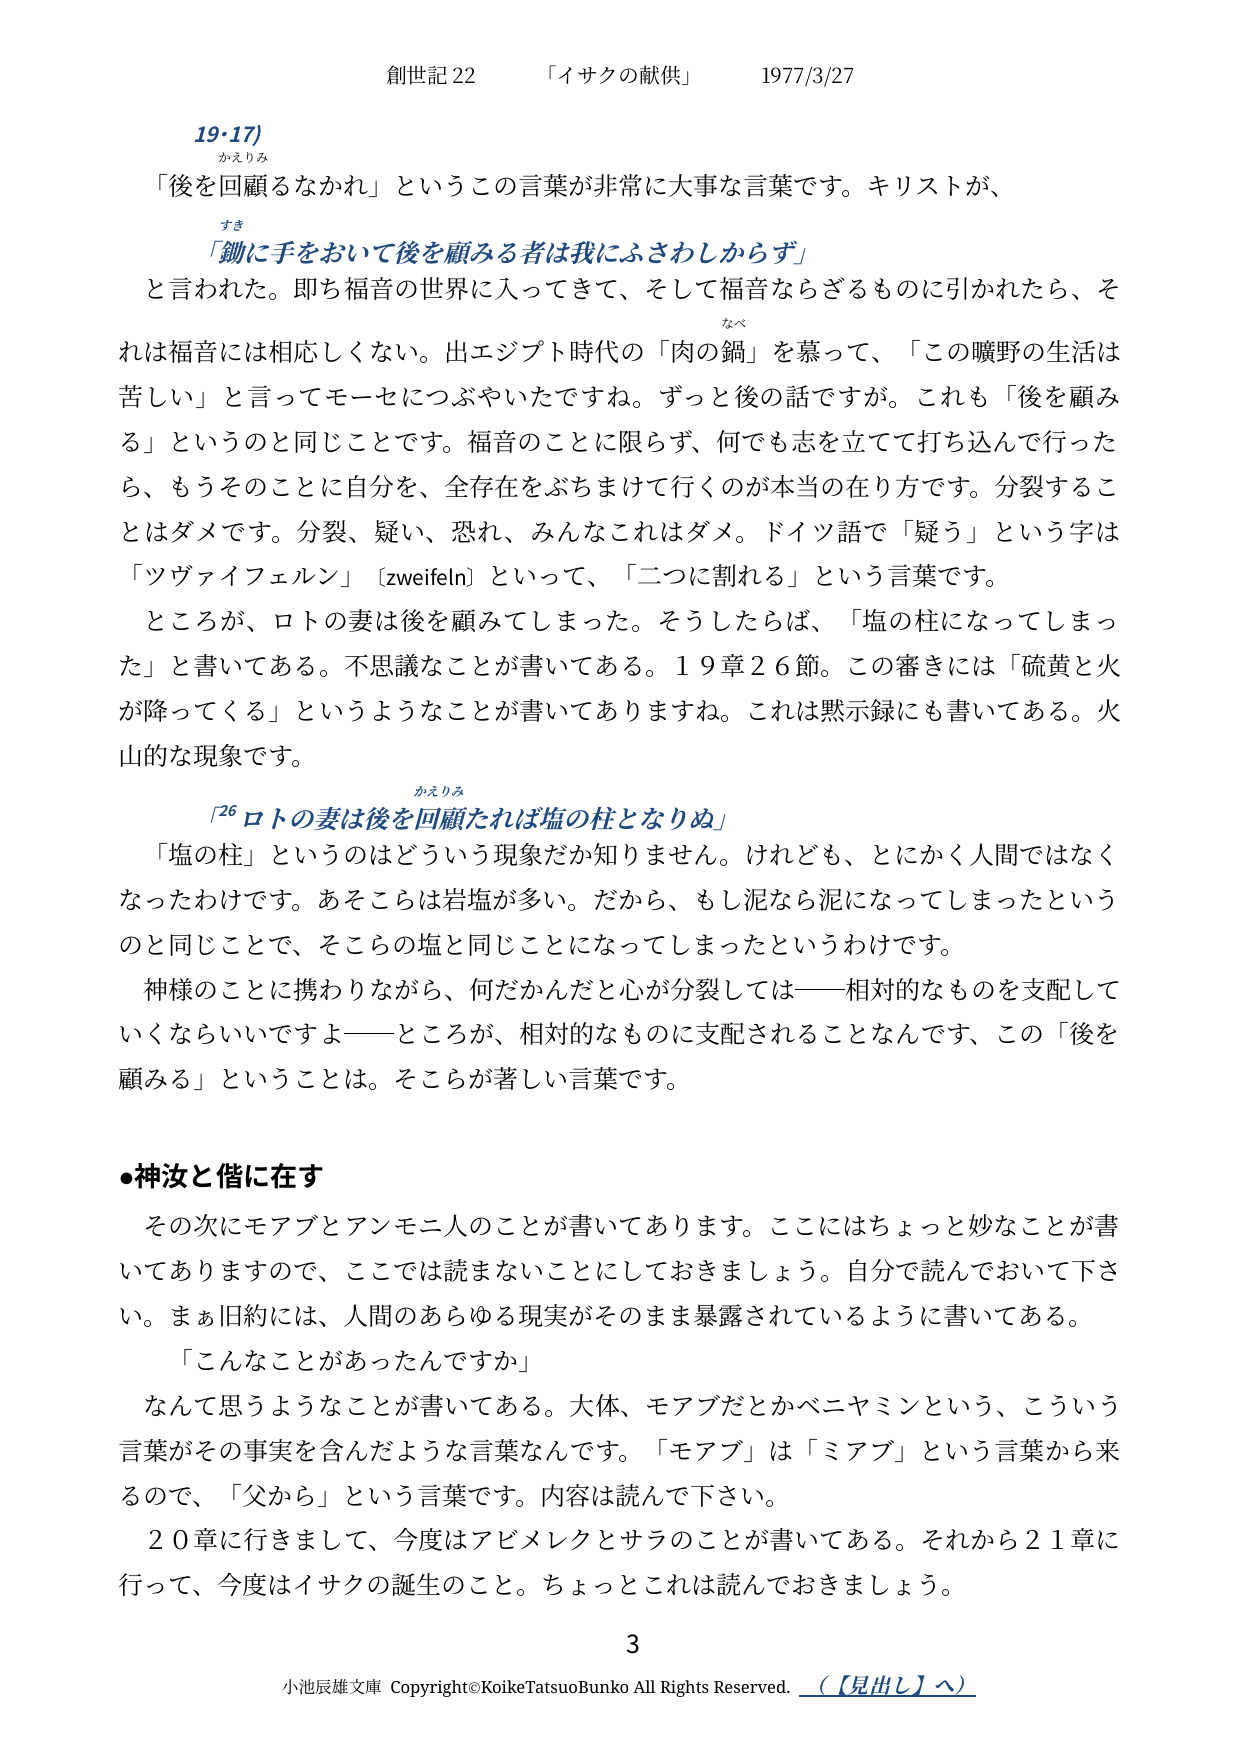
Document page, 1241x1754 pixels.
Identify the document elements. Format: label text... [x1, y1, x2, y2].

text 「塩の柱」というのはどういう現象だか知りません。けれども、とにかく人間ではなくなったわけです。あそこらは岩塩が多い。だから、もし泥なら泥になってしまったというのと同じことで、そこらの塩と同じことになってしまったというわけです。 [118, 836, 1122, 961]
text 「26ロトの妻は後をたれば塩の柱となりぬ」 [193, 782, 1047, 836]
subtitle ●神汝と偕に在す [118, 1155, 1122, 1194]
text 「こんなことがあったんですか」 [168, 1341, 1072, 1377]
text 「に手をおいて後を顧みる者は我にふさわしからず」 [193, 216, 1047, 270]
text 「後をるなかれ」というこの言葉が非常に大事な言葉です。キリストが、 [118, 148, 1122, 202]
text ２０章に行きまして、今度はアビメレクとサラのことが書いてある。それから２１章に行って、今度はイサクの誕生のこと。ちょっとこれは読んでおきましょう。 [118, 1521, 1122, 1602]
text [193, 118, 1047, 148]
text ところが、ロトの妻は後を顧みてしまった。そうしたらば、「塩の柱になってしまった」と書いてある。不思議なことが書いてある。１９章２６節。この審きには「硫黄と火が降ってくる」というようなことが書いてありますね。これは黙示録にも書いてある。火山的な現象です。 [118, 602, 1122, 773]
text と言われた。即ち福音の世界に入ってきて、そして福音ならざるものに引かれたら、それは福音には相応しくない。出エジプト時代の「肉の」を慕って、「この曠野の生活は苦しい」と言ってモーセにつぶやいたですね。ずっと後の話ですが。これも「後を顧みる」というのと同じことです。福音のことに限らず、何でも志を立てて打ち込んで行ったら、もうそのことに自分を、全存在をぶちまけて行くのが本当の在り方です。分裂することはダメです。分裂、疑い、恐れ、みんなこれはダメ。ドイツ語で「疑う」という字は「ツヴァイフェルン」〔zweifeln〕といって、「二つに割れる」という言葉です。 [118, 270, 1122, 593]
text なんて思うようなことが書いてある。大体、モアブだとかベニヤミンという、こういう言葉がその事実を含んだような言葉なんです。「モアブ」は「ミアブ」という言葉から来るので、「父から」という言葉です。内容は読んで下さい。 [118, 1386, 1122, 1512]
text その次にモアブとアンモニ人のことが書いてあります。ここにはちょっと妙なことが書いてありますので、ここでは読まないことにしておきましょう。自分で読んでおいて下さい。まぁ旧約には、人間のあらゆる現実がそのまま暴露されているように書いてある。 [118, 1207, 1122, 1332]
text 神様のことに携わりながら、何だかんだと心が分裂しては──相対的なものを支配していくならいいですよ──ところが、相対的なものに支配されることなんです、この「後を顧みる」ということは。そこらが著しい言葉です。 [118, 970, 1122, 1096]
